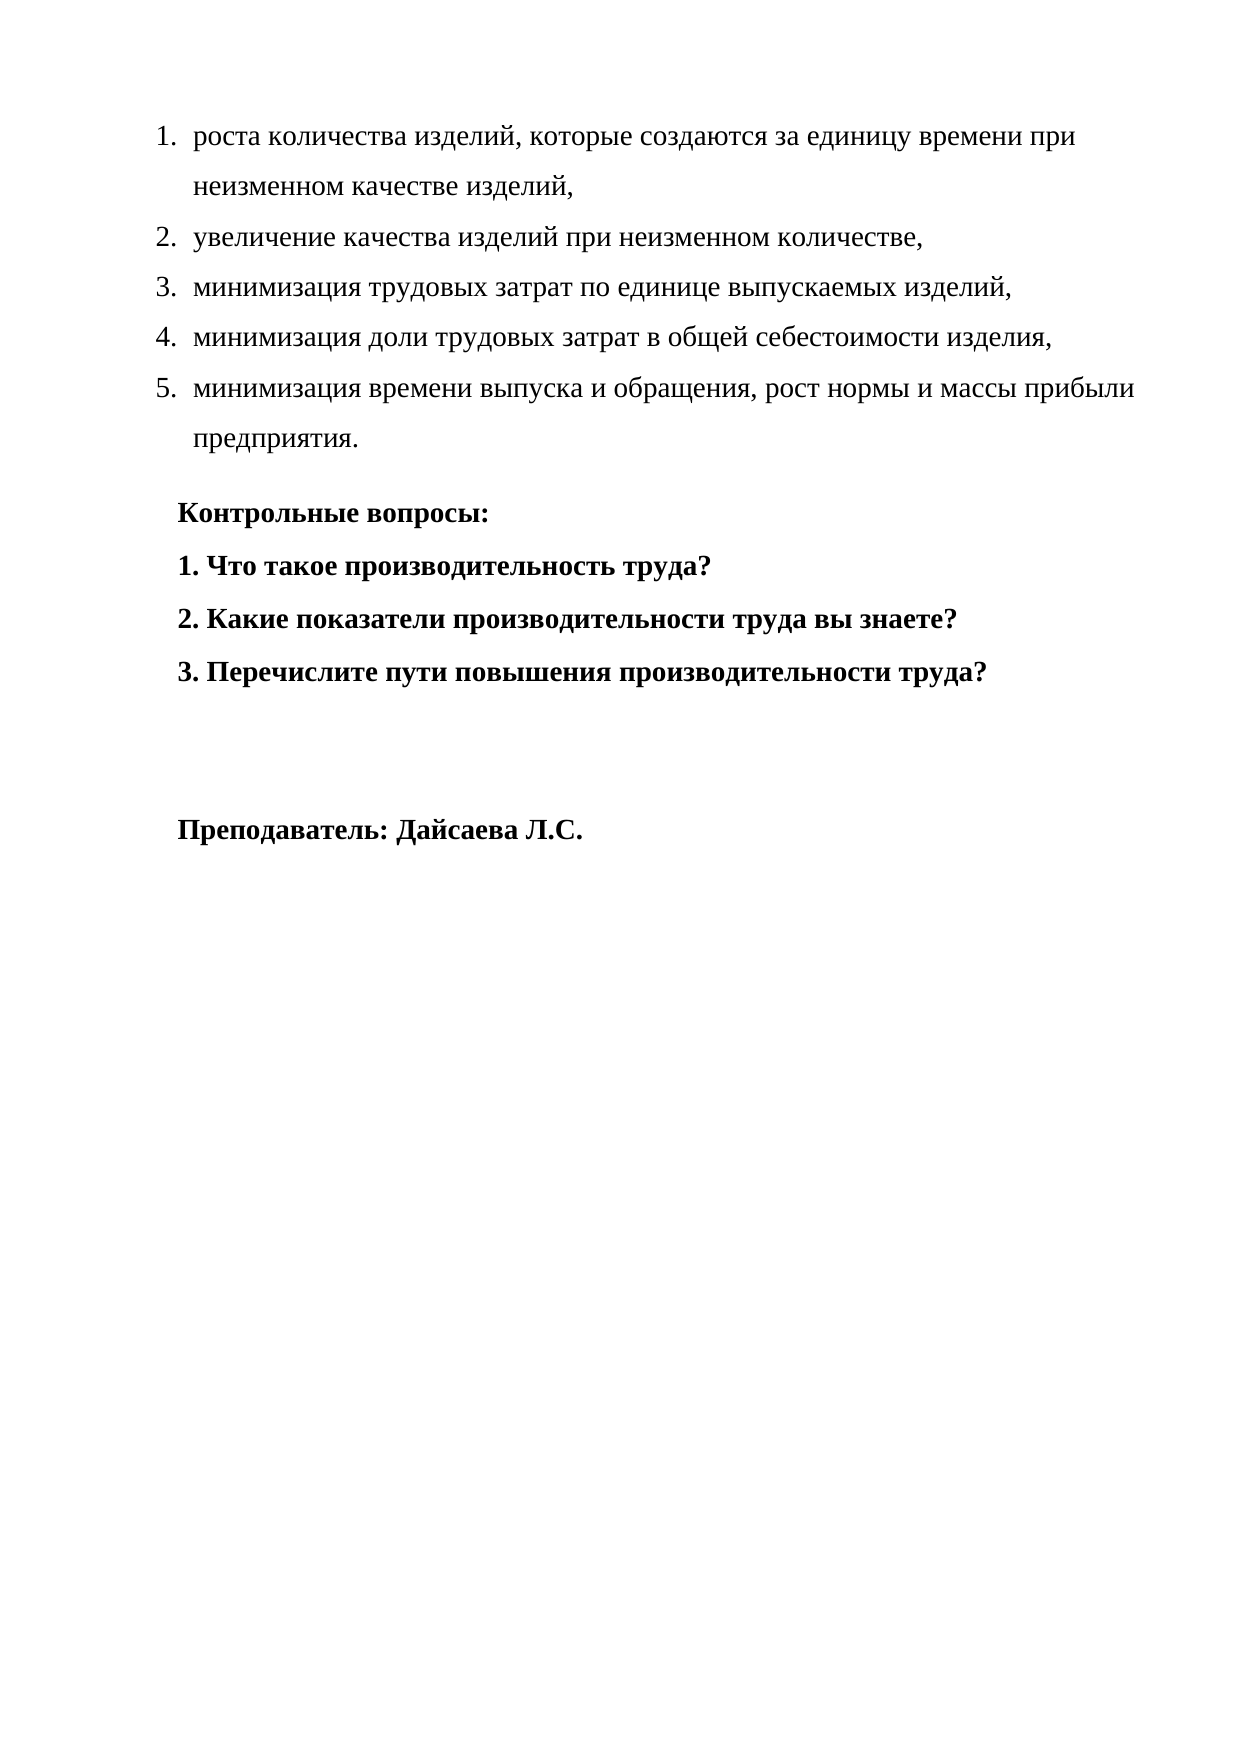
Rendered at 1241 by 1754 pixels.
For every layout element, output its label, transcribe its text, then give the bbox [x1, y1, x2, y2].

text Контрольные вопросы: [177, 496, 1152, 529]
list увеличение качества изделий при неизменном количестве, [155, 219, 1152, 252]
text Преподаватель: Дайсаева Л.С. [177, 812, 1152, 846]
list роста количества изделий, которые создаются за единицу времени при неизменном качестве изделий, [155, 118, 1152, 202]
list минимизация времени выпуска и обращения, рост нормы и массы прибыли предприятия. [155, 370, 1152, 453]
list минимизация доли трудовых затрат в общей себестоимости изделия, [155, 319, 1152, 353]
text 3. Перечислите пути повышения производительности труда? [177, 654, 1152, 687]
list минимизация трудовых затрат по единице выпускаемых изделий, [155, 269, 1152, 303]
text 1. Что такое производительность труда? [177, 548, 1152, 582]
text 2. Какие показатели производительности труда вы знаете? [177, 601, 1152, 635]
